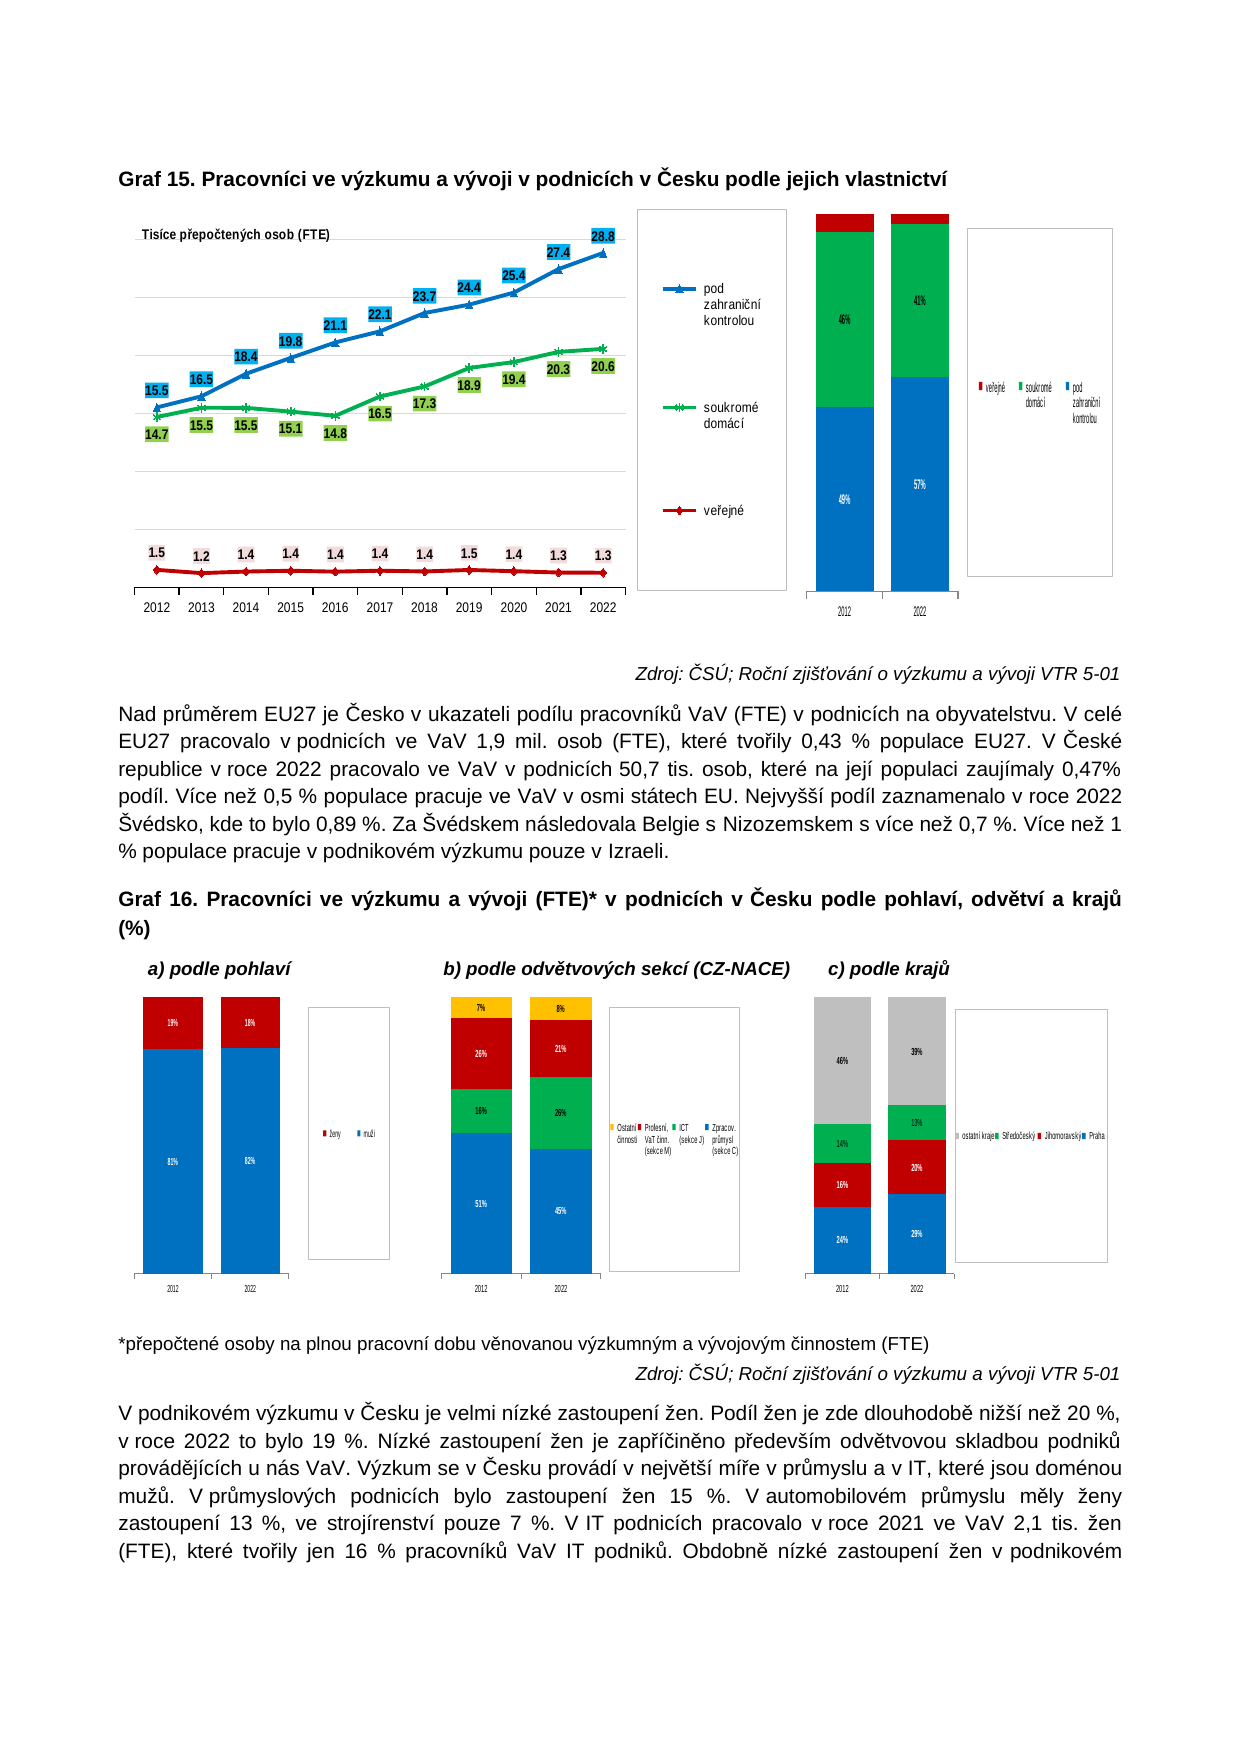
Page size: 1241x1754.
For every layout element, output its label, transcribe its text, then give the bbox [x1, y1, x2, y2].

text a) podle pohlaví b) podle odvětvových sekcí (CZ-NACE) c) podle krajů [118, 957, 1122, 979]
text Graf 15. Pracovníci ve výzkumu a vývoji v podnicích v Česku podle jejich vlastnictví [118, 166, 1122, 190]
text Zdroj: ČSÚ; Roční zjišťování o výzkumu a vývoji VTR 5-01 [118, 1363, 1122, 1384]
text Zdroj: ČSÚ; Roční zjišťování o výzkumu a vývoji VTR 5-01 [118, 663, 1122, 685]
text Graf 16. Pracovníci ve výzkumu a vývoji (FTE)* v podnicích v Česku podle pohlaví, odvětví a krajů (%) [118, 887, 1122, 940]
text Nad průměrem EU27 je Česko v ukazateli podílu pracovníků VaV (FTE) v podnicích na obyvatelstvu. V celé EU27 pracovalo v podnicích ve VaV 1,9 mil. osob (FTE), které tvořily 0,43 % populace EU27. V České republice v roce 2022 pracovalo ve VaV v podnicích 50,7 tis. osob, které na její populaci zaujímaly 0,47% podíl. Více než 0,5 % populace pracuje ve VaV v osmi státech EU. Nejvyšší podíl zaznamenalo v roce 2022 Švédsko, kde to bylo 0,89 %. Za Švédskem následovala Belgie s Nizozemskem s více než 0,7 %. Více než 1 % populace pracuje v podnikovém výzkumu pouze v Izraeli. [118, 701, 1122, 863]
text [118, 1401, 1122, 1563]
text *přepočtené osoby na plnou pracovní dobu věnovanou výzkumným a vývojovým činnostem (FTE) [118, 1333, 1122, 1354]
